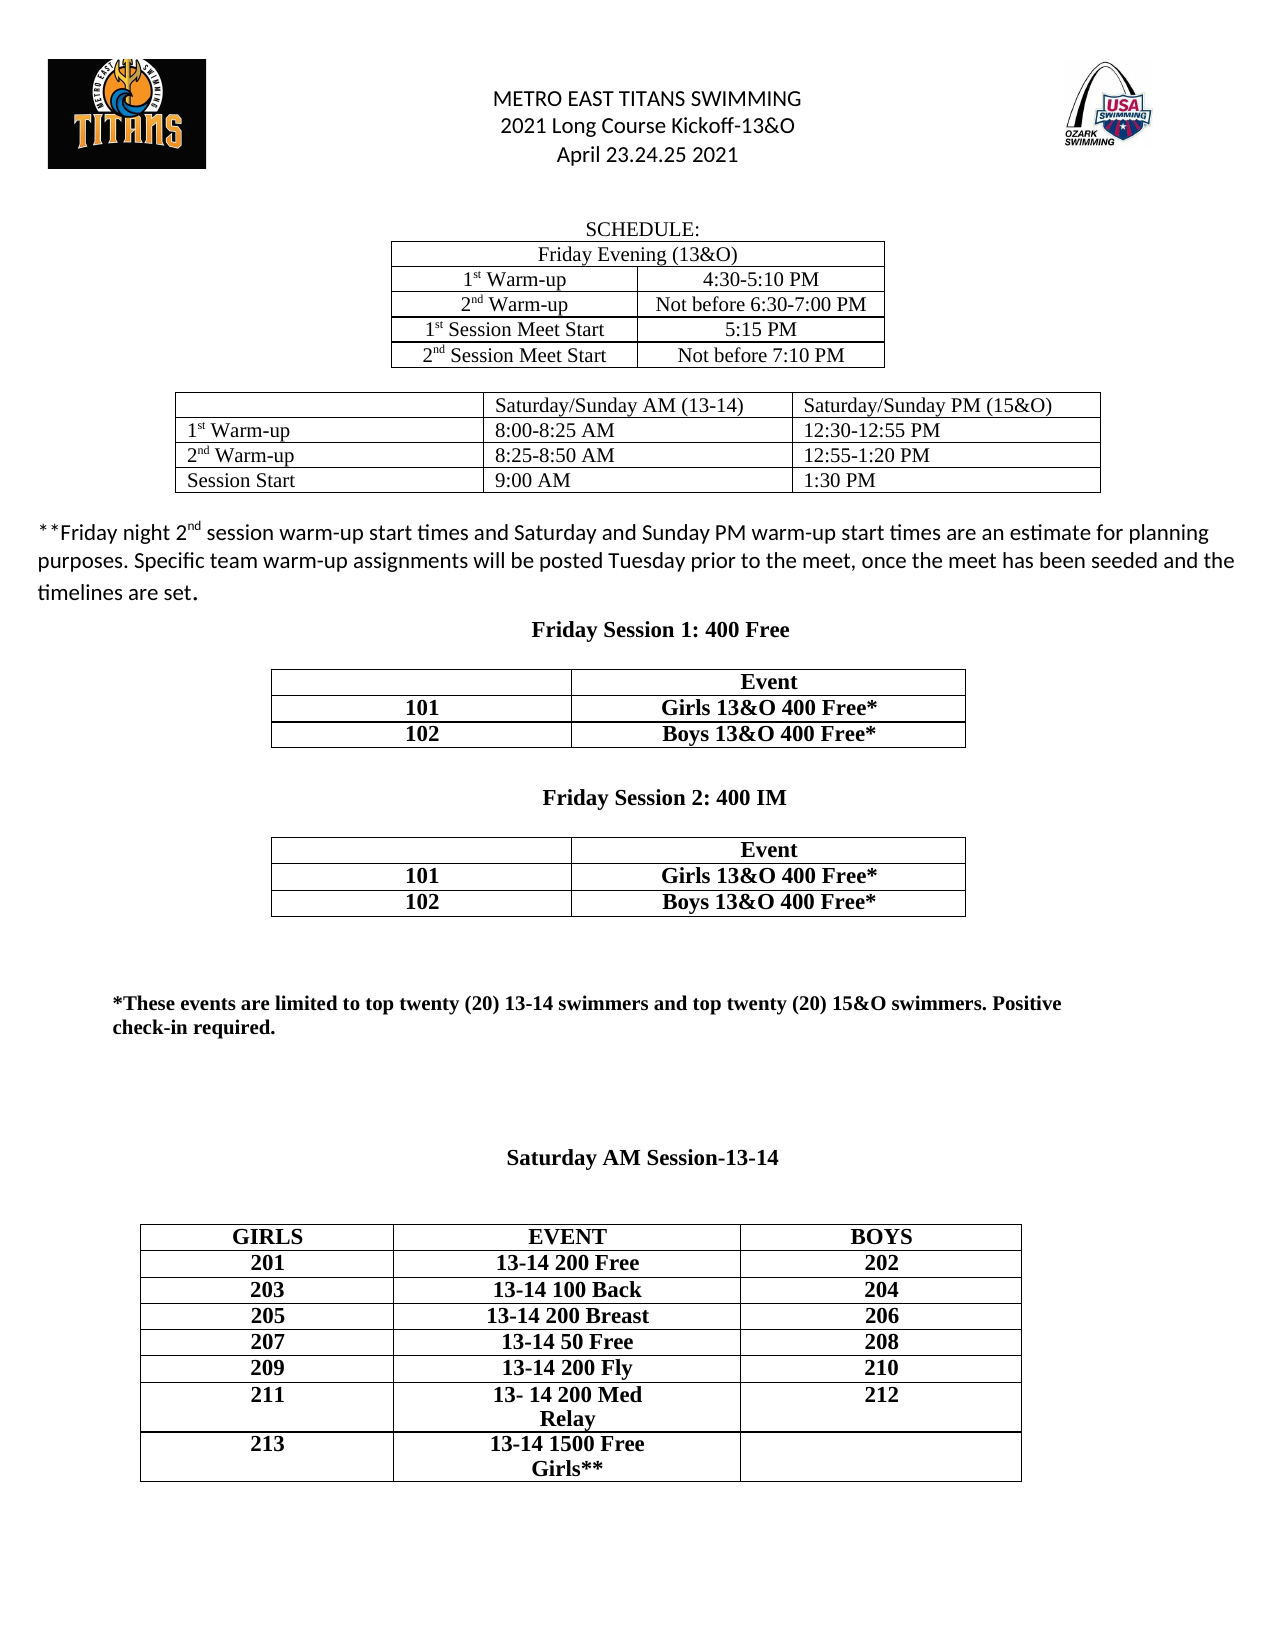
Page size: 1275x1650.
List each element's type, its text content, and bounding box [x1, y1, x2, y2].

table_cell 12:30-12:55 PM [793, 418, 1100, 442]
table_header Friday Evening (13&O) [392, 242, 884, 266]
table_header Event [572, 838, 965, 863]
text Friday Session 1: 400 Free [531, 616, 798, 642]
text Friday Session 2: 400 IM [531, 784, 798, 810]
table_cell 5:15 PM [638, 318, 884, 341]
table_header [176, 393, 483, 417]
table_cell 2nd Warm-up [176, 443, 483, 467]
table_header [272, 670, 571, 695]
table_cell 13-14 50 Free [394, 1330, 740, 1355]
table_cell 2nd Warm-up [392, 292, 637, 316]
table_cell 208 [741, 1330, 1021, 1355]
table_cell 13-14 200 Breast [394, 1304, 740, 1329]
table_cell Not before 7:10 PM [638, 343, 884, 367]
table_cell 209 [141, 1356, 393, 1382]
table_cell Boys 13&O 400 Free* [572, 723, 965, 747]
table_cell 204 [741, 1278, 1021, 1303]
table_cell Session Start [176, 468, 483, 492]
table_cell 1:30 PM [793, 468, 1100, 492]
table_cell 207 [141, 1330, 393, 1355]
table_cell 4:30-5:10 PM [638, 267, 884, 291]
table_cell 1st Warm-up [176, 418, 483, 442]
table_cell 102 [272, 723, 571, 747]
table_header GIRLS [141, 1225, 393, 1250]
text Saturday AM Session-13-14 [337, 1144, 948, 1171]
text **Friday night 2nd session warm-up start times and Saturday and Sunday PM warm-up start times are an estimate for planning purposes. Specific team warm-up assignments will be posted Tuesday prior to the meet, once the meet has been seeded and the timelines are set. [37, 518, 1248, 606]
table_cell 13-14 200 Fly [394, 1356, 740, 1382]
table_cell 9:00 AM [484, 468, 792, 492]
table_cell 12:55-1:20 PM [793, 443, 1100, 467]
table_cell 206 [741, 1304, 1021, 1329]
table_cell 2nd Session Meet Start [392, 343, 637, 367]
table_cell 102 [272, 891, 571, 916]
table_header Event [572, 670, 965, 695]
table_cell 201 [141, 1251, 393, 1277]
picture [1064, 59, 1154, 148]
table_cell Boys 13&O 400 Free* [572, 891, 965, 916]
table_cell Not before 6:30-7:00 PM [638, 292, 884, 316]
table_cell Girls 13&O 400 Free* [572, 696, 965, 721]
table_cell 13-14 200 Free [394, 1251, 740, 1277]
table_header EVENT [394, 1225, 740, 1250]
table_cell 101 [272, 696, 571, 721]
table_cell 13-14 1500 Free Girls** [394, 1433, 740, 1481]
table_cell 101 [272, 864, 571, 889]
text SCHEDULE: [37, 217, 1248, 241]
table_cell 1st Warm-up [392, 267, 637, 291]
table_cell [741, 1433, 1021, 1481]
table_header Saturday/Sunday PM (15&O) [793, 393, 1100, 417]
table_cell 1st Session Meet Start [392, 318, 637, 341]
table_cell 13-14 100 Back [394, 1278, 740, 1303]
picture [47, 59, 207, 169]
table_cell 211 [141, 1383, 393, 1431]
table_header [272, 838, 571, 863]
table_cell 202 [741, 1251, 1021, 1277]
table_header BOYS [741, 1225, 1021, 1250]
table_cell 8:00-8:25 AM [484, 418, 792, 442]
table_header Saturday/Sunday AM (13-14) [484, 393, 792, 417]
text *These events are limited to top twenty (20) 13-14 swimmers and top twenty (20) 15&O swimmers. Positive check-in required. [112, 991, 1068, 1039]
table_cell Girls 13&O 400 Free* [572, 864, 965, 889]
table_cell 203 [141, 1278, 393, 1303]
table_cell 210 [741, 1356, 1021, 1382]
table_cell 13- 14 200 Med Relay [394, 1383, 740, 1431]
table_cell 8:25-8:50 AM [484, 443, 792, 467]
table_cell 212 [741, 1383, 1021, 1431]
table_cell 213 [141, 1433, 393, 1481]
table_cell 205 [141, 1304, 393, 1329]
